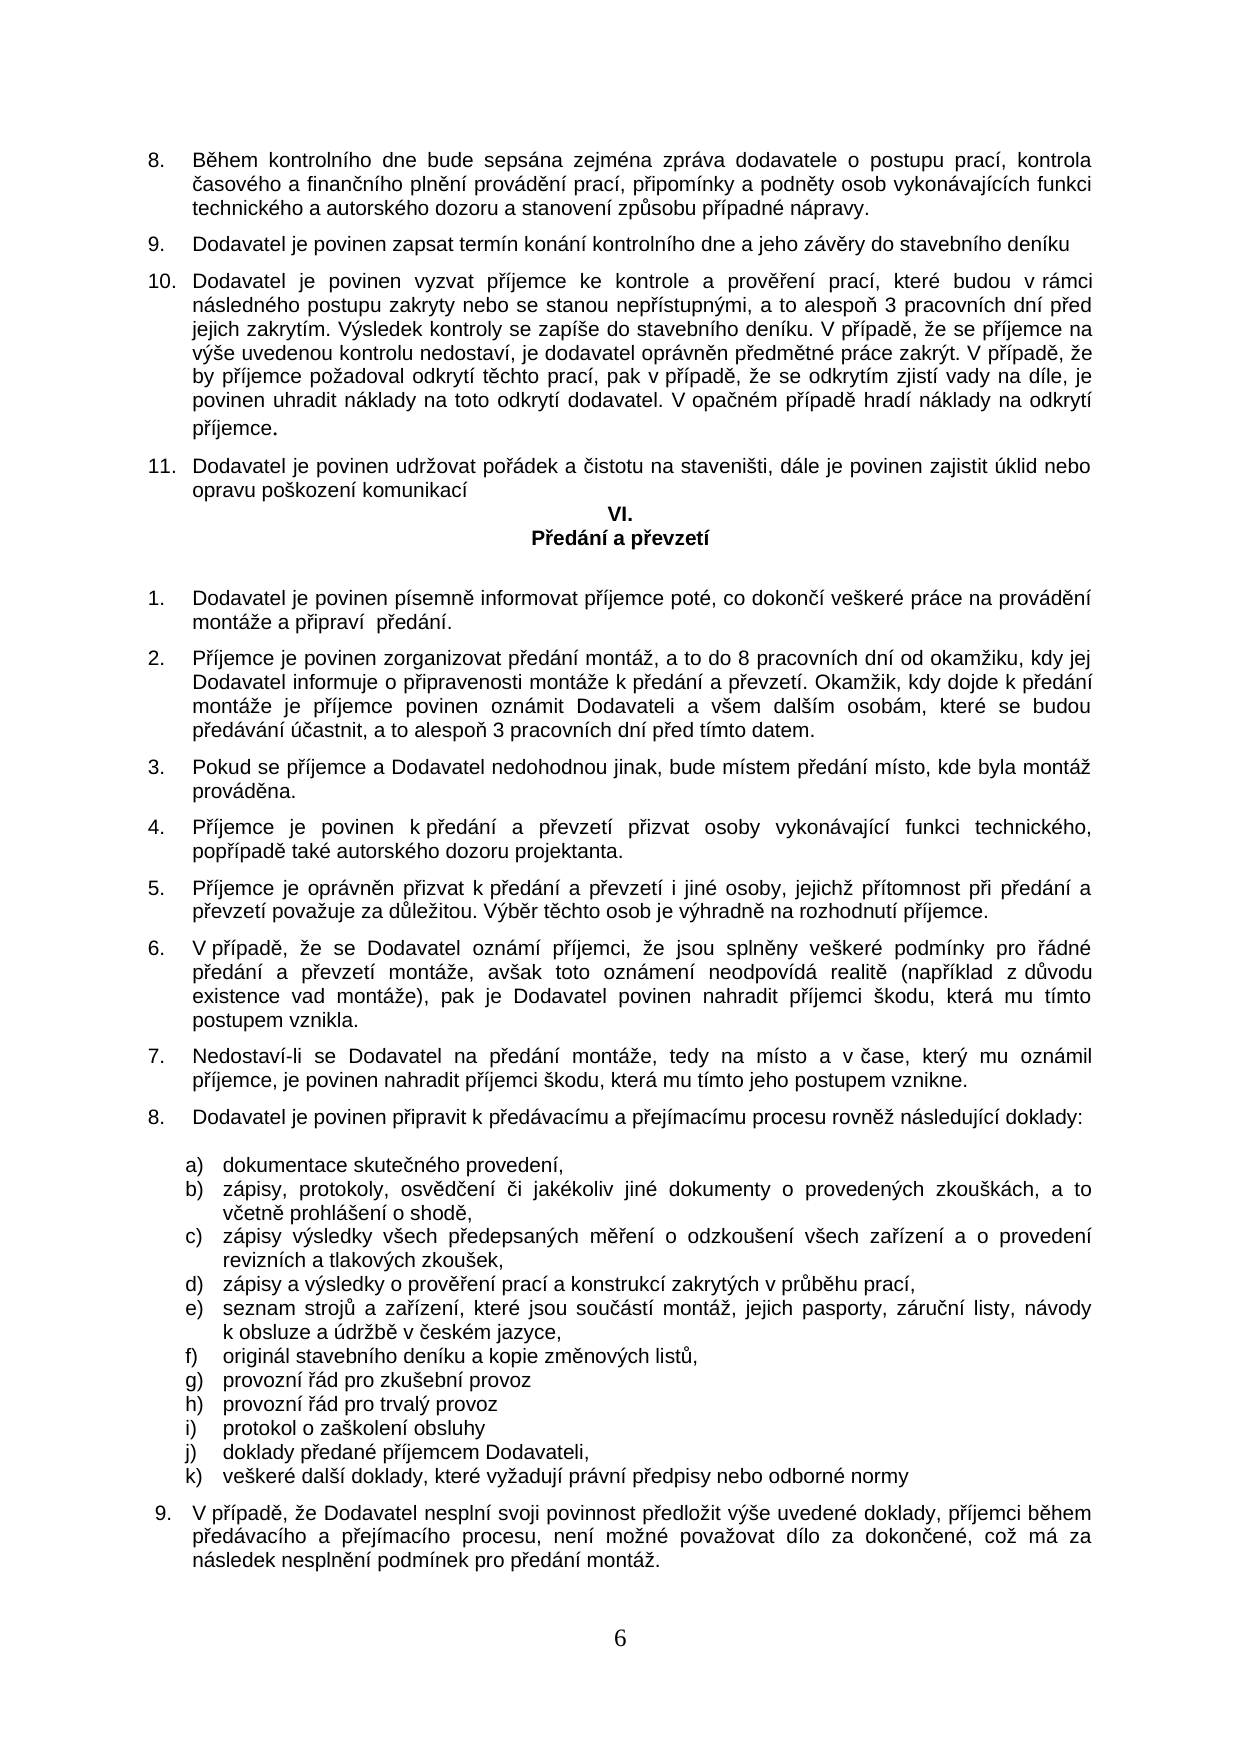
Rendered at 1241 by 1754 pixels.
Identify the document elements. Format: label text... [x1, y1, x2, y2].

list Nedostaví-li se Dodavatel na předání montáže, tedy na místo a v čase, který mu oznámil příjemce, je povinen nahradit příjemci škodu, která mu tímto jeho postupem vznikne. [148, 1044, 1093, 1092]
list seznam strojů a zařízení, které jsou součástí montáž, jejich pasporty, záruční listy, návody k obsluze a údržbě v českém jazyce, [185, 1296, 1093, 1344]
list Příjemce je povinen zorganizovat předání montáž, a to do 8 pracovních dní od okamžiku, kdy jej Dodavatel informuje o připravenosti montáže k předání a převzetí. Okamžik, kdy dojde k předání montáže je příjemce povinen oznámit Dodavateli a všem dalším osobám, které se budou předávání účastnit, a to alespoň 3 pracovních dní před tímto datem. [148, 646, 1093, 742]
list Dodavatel je povinen připravit k předávacímu a přejímacímu procesu rovněž následující doklady: [148, 1104, 1093, 1128]
list protokol o zaškolení obsluhy [185, 1416, 1093, 1440]
list Příjemce je oprávněn přizvat k předání a převzetí i jiné osoby, jejichž přítomnost při předání a převzetí považuje za důležitou. Výběr těchto osob je výhradně na rozhodnutí příjemce. [148, 875, 1093, 923]
list provozní řád pro zkušební provoz [185, 1368, 1093, 1392]
list zápisy, protokoly, osvědčení či jakékoliv jiné dokumenty o provedených zkouškách, a to včetně prohlášení o shodě, [185, 1176, 1093, 1224]
text Předání a převzetí [148, 525, 1093, 549]
list Příjemce je povinen k předání a převzetí přizvat osoby vykonávající funkci technického, popřípadě také autorského dozoru projektanta. [148, 815, 1093, 863]
list zápisy a výsledky o prověření prací a konstrukcí zakrytých v průběhu prací, [185, 1272, 1093, 1296]
list Dodavatel je povinen vyzvat příjemce ke kontrole a prověření prací, které budou v rámci následného postupu zakryty nebo se stanou nepřístupnými, a to alespoň 3 pracovních dní před jejich zakrytím. Výsledek kontroly se zapíše do stavebního deníku. V případě, že se příjemce na výše uvedenou kontrolu nedostaví, je dodavatel oprávněn předmětné práce zakrýt. V případě, že by příjemce požadoval odkrytí těchto prací, pak v případě, že se odkrytím zjistí vady na díle, je povinen uhradit náklady na toto odkrytí dodavatel. V opačném případě hradí náklady na odkrytí příjemce. [148, 268, 1093, 441]
list Dodavatel je povinen udržovat pořádek a čistotu na staveništi, dále je povinen zajistit úklid nebo opravu poškození komunikací [148, 453, 1093, 501]
list V případě, že se Dodavatel oznámí příjemci, že jsou splněny veškeré podmínky pro řádné předání a převzetí montáže, avšak toto oznámení neodpovídá realitě (například z důvodu existence vad montáže), pak je Dodavatel povinen nahradit příjemci škodu, která mu tímto postupem vznikla. [148, 936, 1093, 1032]
list doklady předané příjemcem Dodavateli, [185, 1440, 1093, 1464]
list provozní řád pro trvalý provoz [185, 1392, 1093, 1416]
list V případě, že Dodavatel nesplní svoji povinnost předložit výše uvedené doklady, příjemci během předávacího a přejímacího procesu, není možné považovat dílo za dokončené, což má za následek nesplnění podmínek pro předání montáž. [154, 1500, 1093, 1572]
list Během kontrolního dne bude sepsána zejména zpráva dodavatele o postupu prací, kontrola časového a finančního plnění provádění prací, připomínky a podněty osob vykonávajících funkci technického a autorského dozoru a stanovení způsobu případné nápravy. [148, 148, 1093, 219]
list dokumentace skutečného provedení, [185, 1152, 1093, 1176]
list zápisy výsledky všech předepsaných měření o odzkoušení všech zařízení a o provedení revizních a tlakových zkoušek, [185, 1224, 1093, 1272]
list Dodavatel je povinen písemně informovat příjemce poté, co dokončí veškeré práce na provádění montáže a připraví předání. [148, 586, 1093, 634]
list veškeré další doklady, které vyžadují právní předpisy nebo odborné normy [185, 1464, 1093, 1488]
list originál stavebního deníku a kopie změnových listů, [185, 1344, 1093, 1368]
list Pokud se příjemce a Dodavatel nedohodnou jinak, bude místem předání místo, kde byla montáž prováděna. [148, 754, 1093, 802]
text VI. [148, 501, 1093, 525]
list Dodavatel je povinen zapsat termín konání kontrolního dne a jeho závěry do stavebního deníku [148, 232, 1093, 256]
